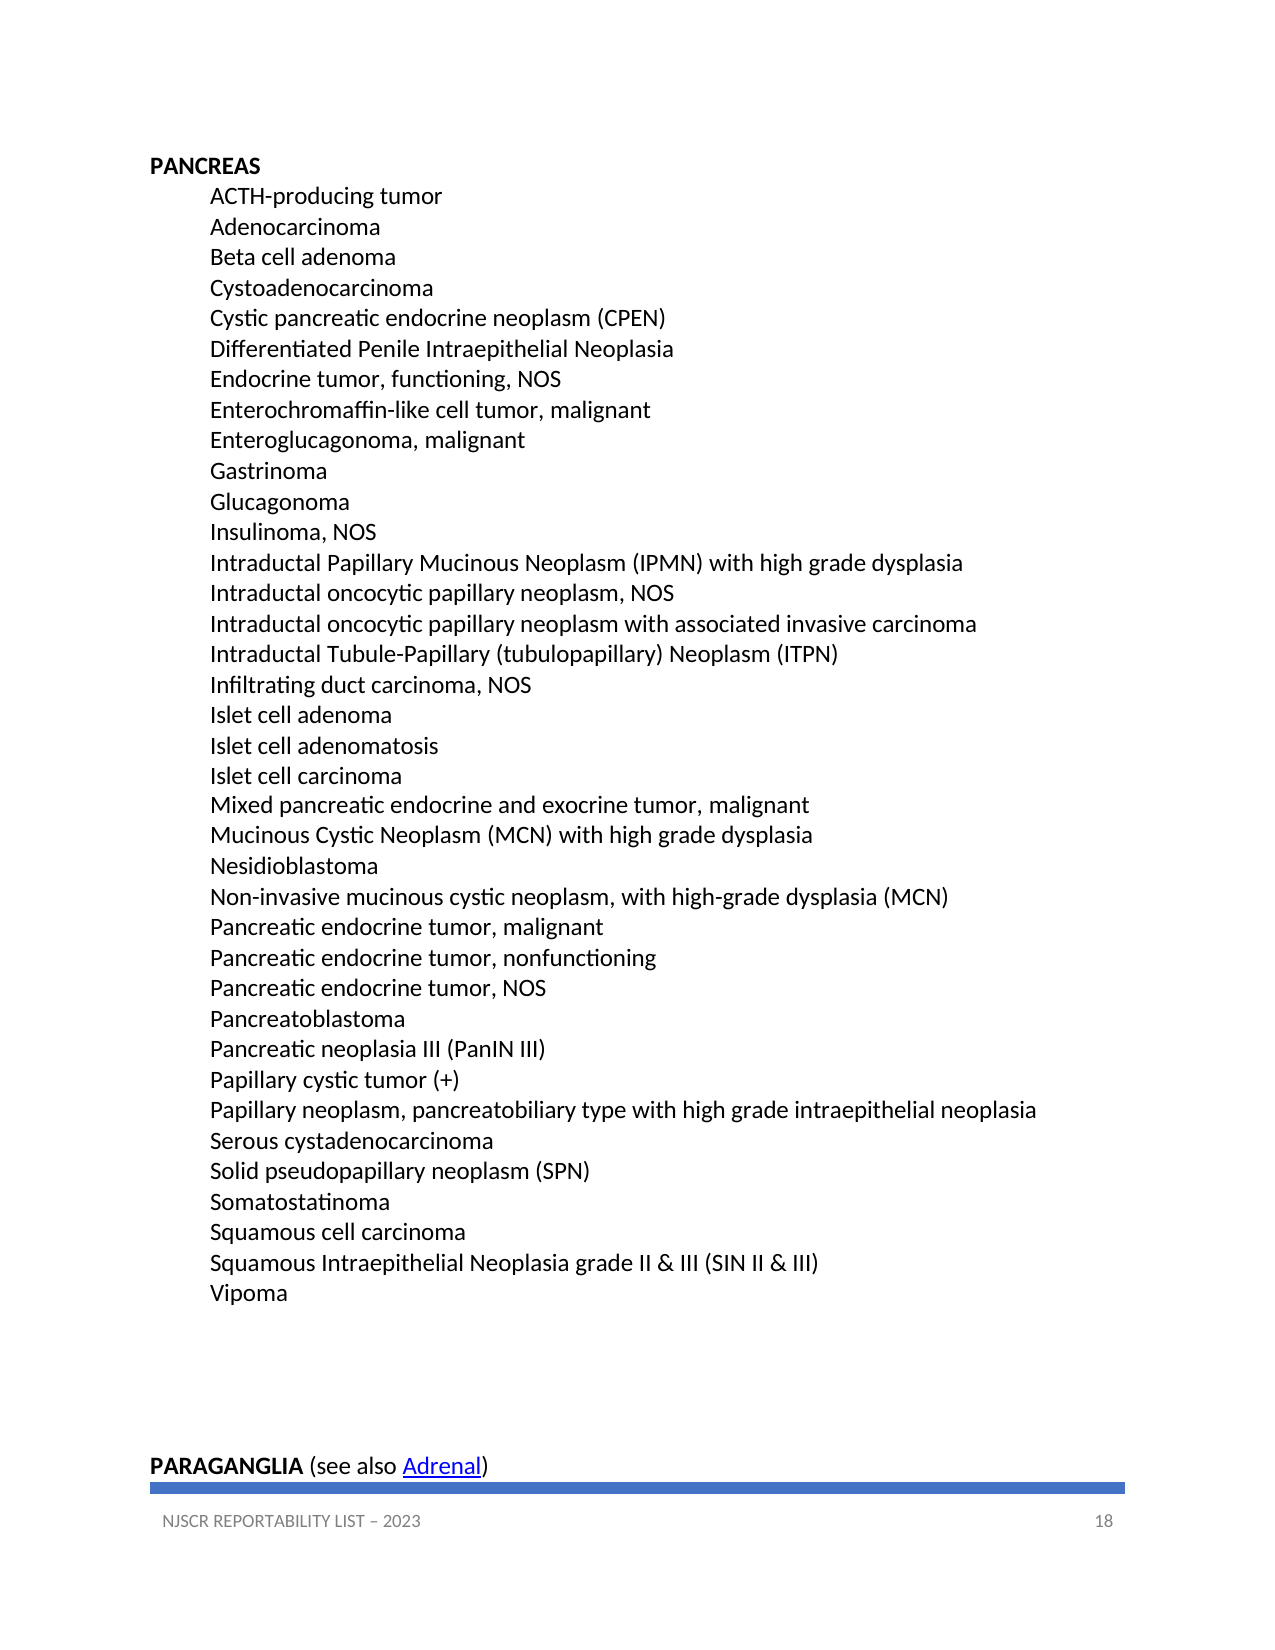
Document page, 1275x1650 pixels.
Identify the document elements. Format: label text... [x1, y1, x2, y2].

text Endocrine tumor, functioning, NOS [210, 364, 647, 394]
text Serous cystadenocarcinoma [210, 1125, 587, 1155]
text PANCREAS [150, 150, 1125, 181]
text Islet cell adenoma [210, 699, 1125, 730]
text Beta cell adenoma [210, 242, 514, 272]
text Pancreatic endocrine tumor, nonfunctioning [210, 942, 720, 972]
text Infiltrating duct carcinoma, NOS [210, 669, 1125, 699]
text Glucagonoma [210, 486, 514, 516]
text Papillary cystic tumor (+) [210, 1064, 587, 1094]
text Solid pseudopapillary neoplasm (SPN) [210, 1155, 666, 1186]
text PARAGANGLIA (see also Adrenal) [150, 1450, 564, 1481]
text Cystic pancreatic endocrine neoplasm (CPEN) [210, 303, 712, 333]
text Intraductal oncocytic papillary neoplasm, NOS [210, 577, 1027, 608]
text Intraductal Tubule-Papillary (tubulopapillary) Neoplasm (ITPN) [210, 638, 1027, 669]
text Insulinoma, NOS [210, 516, 514, 547]
text Non-invasive mucinous cystic neoplasm, with high-grade dysplasia (MCN) [210, 881, 1027, 911]
text Pancreatic neoplasia III (PanIN III) [210, 1033, 720, 1064]
text Mucinous Cystic Neoplasm (MCN) with high grade dysplasia [210, 820, 1125, 850]
text Enterochromaffin-like cell tumor, malignant Enteroglucagonoma, malignant [210, 394, 769, 455]
text Intraductal Papillary Mucinous Neoplasm (IPMN) with high grade dysplasia [210, 547, 1027, 577]
text Cystoadenocarcinoma [210, 272, 514, 303]
text Differentiated Penile Intraepithelial Neoplasia [210, 333, 736, 364]
text Intraductal oncocytic papillary neoplasm with associated invasive carcinoma [210, 608, 1027, 638]
text Nesidioblastoma [210, 850, 1125, 881]
text Islet cell carcinoma [150, 760, 1125, 791]
text Squamous Intraepithelial Neoplasia grade II & III (SIN II & III) [210, 1247, 966, 1277]
text ACTH-producing tumor Adenocarcinoma [210, 181, 514, 242]
text Papillary neoplasm, pancreatobiliary type with high grade intraepithelial neoplasia [210, 1094, 1046, 1125]
text Pancreatic endocrine tumor, NOS [210, 972, 720, 1003]
text Somatostatinoma [210, 1186, 587, 1216]
text Squamous cell carcinoma [210, 1216, 587, 1247]
text Islet cell adenomatosis [210, 730, 1125, 760]
text Gastrinoma [210, 455, 514, 486]
text Mixed pancreatic endocrine and exocrine tumor, malignant [210, 791, 1125, 820]
text Pancreatoblastoma [210, 1003, 720, 1033]
text Pancreatic endocrine tumor, malignant [210, 911, 1027, 942]
text Vipoma [210, 1277, 966, 1308]
